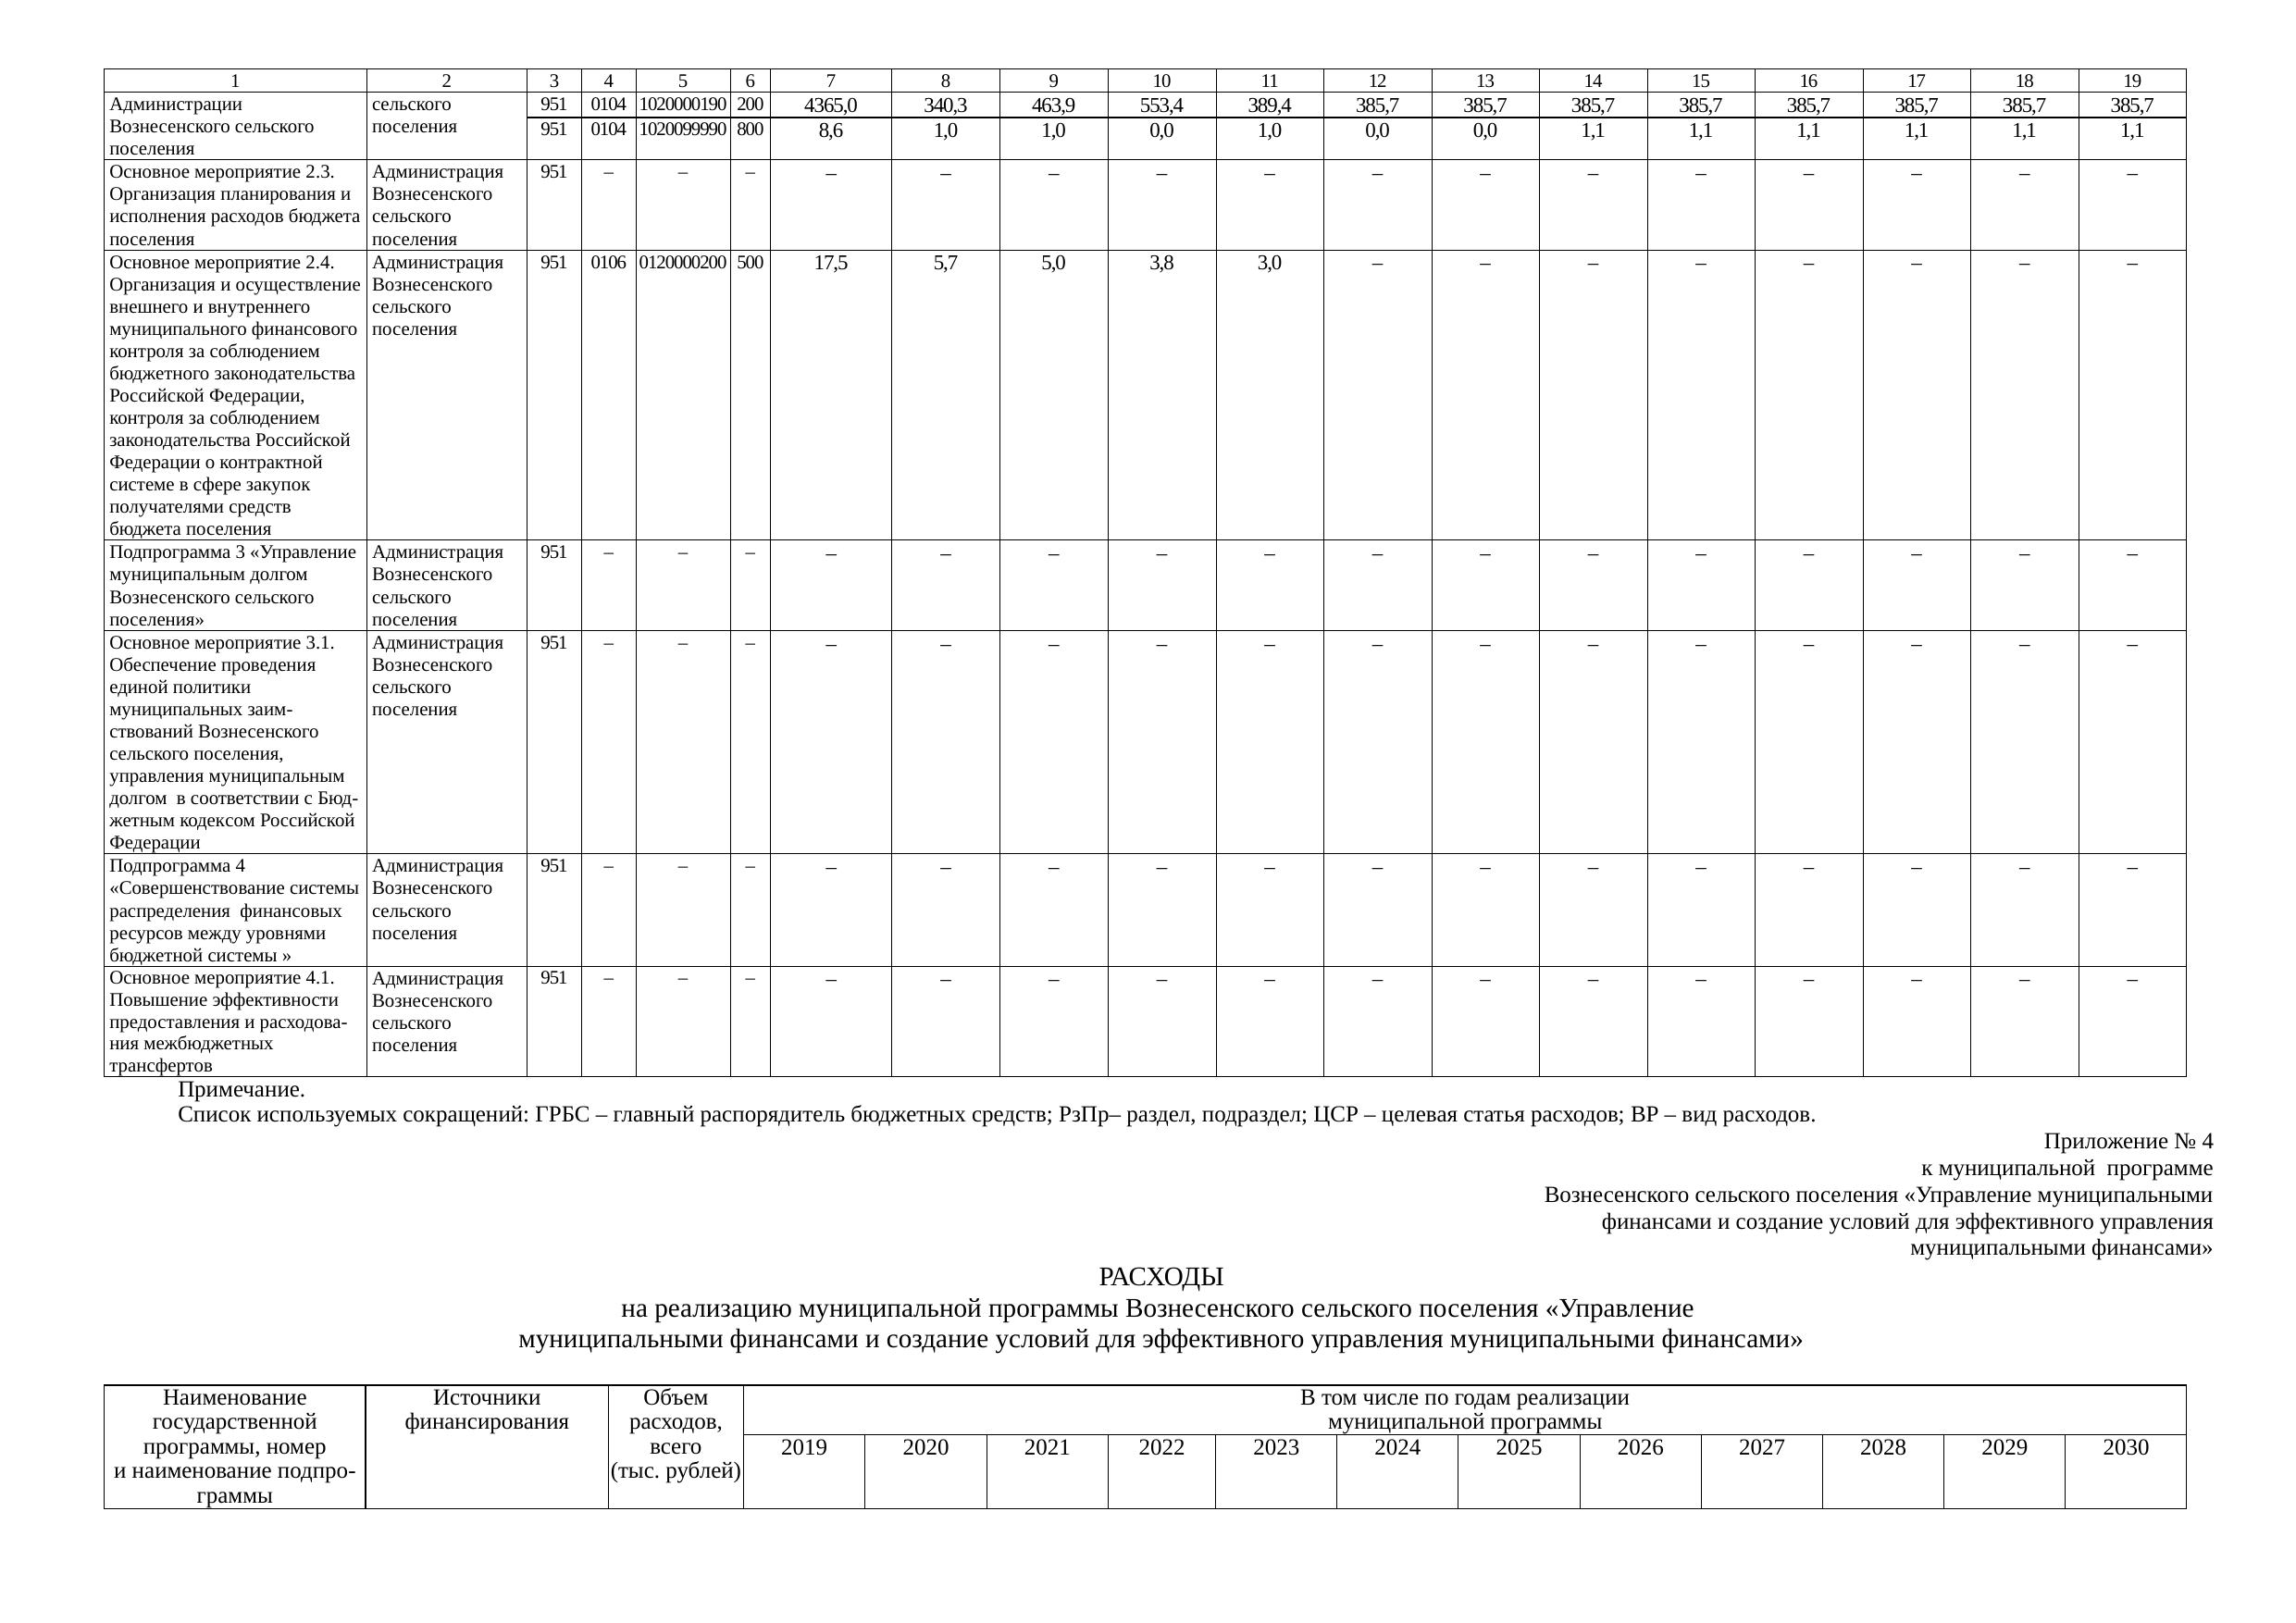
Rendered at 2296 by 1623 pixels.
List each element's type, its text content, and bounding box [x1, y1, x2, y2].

table_cell – [892, 854, 999, 966]
table_cell 2026 [1581, 1435, 1701, 1507]
table_cell – [1971, 967, 2079, 1076]
table_cell 1,1 [1540, 118, 1647, 159]
table_cell 385,7 [1433, 93, 1539, 117]
table_cell 1,1 [1864, 118, 1970, 159]
table_cell 0120000200 [637, 251, 730, 539]
table_cell 1,0 [892, 118, 999, 159]
table_cell 385,7 [1540, 93, 1647, 117]
table_cell – [2079, 967, 2186, 1076]
table_cell 1020000190 [637, 93, 730, 117]
table_cell 2025 [1458, 1435, 1580, 1507]
table_cell – [731, 540, 770, 630]
table_cell 200 [731, 93, 770, 117]
table_cell 0,0 [1324, 118, 1432, 159]
table_cell – [1433, 540, 1539, 630]
table_cell 0,0 [1109, 118, 1216, 159]
table_cell – [1540, 160, 1647, 249]
table_cell 2024 [1337, 1435, 1458, 1507]
table_cell – [1648, 160, 1755, 249]
table_cell – [1217, 631, 1323, 853]
table_cell – [1217, 160, 1323, 249]
table_cell 385,7 [2079, 93, 2186, 117]
table_cell 951 [527, 251, 581, 539]
table_cell – [1433, 160, 1539, 249]
table_cell – [1109, 631, 1216, 853]
table_cell – [637, 967, 730, 1076]
table_cell – [1864, 967, 1970, 1076]
table_cell – [1324, 160, 1432, 249]
table_cell 800 [731, 118, 770, 159]
table_cell – [1217, 854, 1323, 966]
table_cell 2023 [1216, 1435, 1336, 1507]
table_cell – [771, 540, 891, 630]
table_cell – [771, 631, 891, 853]
table_header В том числе по годам реализации муниципальной программы [744, 1386, 2186, 1434]
table_cell – [1540, 251, 1647, 539]
table_cell – [731, 854, 770, 966]
table_cell 385,7 [1971, 93, 2079, 117]
table_cell Подпрограмма 4 «Совершенствование системы распределения финансовых ресурсов между уровнями бюджетной системы » [105, 854, 366, 966]
table_cell – [2079, 854, 2186, 966]
table_cell – [1971, 160, 2079, 249]
table_cell Подпрограмма 3 «Управление муниципальным долгом Вознесенского сельского поселения» [105, 540, 366, 630]
text Вознесенского сельского поселения «Управление муниципальными финансами и создание условий для эффективного управления муниципальными финансами» [1531, 1181, 2214, 1260]
table_cell – [1433, 631, 1539, 853]
table_cell – [1000, 540, 1108, 630]
table_cell – [1109, 967, 1216, 1076]
table_cell – [1648, 251, 1755, 539]
table_cell – [731, 967, 770, 1076]
table_cell 385,7 [1648, 93, 1755, 117]
table_cell 8,6 [771, 118, 891, 159]
table_cell Основное мероприятие 2.4. Организация и осуществление внешнего и внутреннего муниципального финансового контроля за соблюдением бюджетного законодательства Российской Федерации, контроля за соблюдением законодательства Российской Федерации о контрактной системе в сфере закупок получателями средств бюджета поселения [105, 251, 366, 539]
table_cell 500 [731, 251, 770, 539]
table_header 2 [367, 69, 527, 92]
table_cell – [1324, 251, 1432, 539]
table_cell – [582, 160, 636, 249]
table_cell – [1864, 854, 1970, 966]
text РАСХОДЫ [109, 1260, 2214, 1292]
table_cell – [892, 967, 999, 1076]
table_cell – [1217, 540, 1323, 630]
table_cell 5,0 [1000, 251, 1108, 539]
table_cell – [1971, 251, 2079, 539]
table_cell – [1324, 967, 1432, 1076]
table_cell 1,0 [1217, 118, 1323, 159]
text Приложение № 4 [109, 1127, 2214, 1154]
table_header 17 [1864, 69, 1970, 92]
table_cell 385,7 [1756, 93, 1863, 117]
table_cell – [1756, 854, 1863, 966]
table_cell – [771, 967, 891, 1076]
table_cell Администрация Вознесенского сельского поселения [367, 854, 527, 966]
text к муниципальной программе [1585, 1154, 2214, 1181]
table_cell 2027 [1702, 1435, 1822, 1507]
table_cell – [1648, 631, 1755, 853]
table_cell – [582, 540, 636, 630]
table_cell – [1540, 854, 1647, 966]
table_header Наименование государственной программы, номер и наименование подпрограммы [105, 1386, 365, 1507]
table_cell 5,7 [892, 251, 999, 539]
table_cell 951 [527, 118, 581, 159]
table_header 18 [1971, 69, 2079, 92]
table_cell 2022 [1109, 1435, 1215, 1507]
table_cell – [2079, 631, 2186, 853]
table_cell Основное мероприятие 4.1. Повышение эффективности предоставления и расходова-ния межбюджетных трансфертов [105, 967, 366, 1076]
table_cell – [1000, 967, 1108, 1076]
table_cell 1,1 [1971, 118, 2079, 159]
table_cell 2019 [744, 1435, 864, 1507]
table_cell 951 [527, 93, 581, 117]
table_header 10 [1109, 69, 1216, 92]
table_cell – [1324, 854, 1432, 966]
table_cell 0,0 [1433, 118, 1539, 159]
table_cell – [2079, 160, 2186, 249]
table_cell – [1324, 631, 1432, 853]
table_cell 389,4 [1217, 93, 1323, 117]
table_cell – [1648, 540, 1755, 630]
table_cell Администрация Вознесенского сельского поселения [367, 631, 527, 853]
table_header 5 [637, 69, 730, 92]
table_cell – [1864, 631, 1970, 853]
table_cell 340,3 [892, 93, 999, 117]
table_cell 951 [527, 854, 581, 966]
table_header 12 [1324, 69, 1432, 92]
table_header 7 [771, 69, 891, 92]
table_cell – [1971, 631, 2079, 853]
table_cell – [1648, 854, 1755, 966]
table_cell 3,8 [1109, 251, 1216, 539]
text на реализацию муниципальной программы Вознесенского сельского поселения «Управление муниципальными финансами и создание условий для эффективного управления муниципальными финансами» [109, 1292, 2214, 1354]
table_header 15 [1648, 69, 1755, 92]
table_cell – [1864, 251, 1970, 539]
table_cell – [1971, 540, 2079, 630]
table_cell 0106 [582, 251, 636, 539]
table_cell 1020099990 [637, 118, 730, 159]
table_header 3 [527, 69, 581, 92]
table_cell 951 [527, 631, 581, 853]
text Примечание. [109, 1077, 2214, 1102]
table_cell – [1756, 631, 1863, 853]
table_cell 2020 [865, 1435, 987, 1507]
table_cell – [2079, 540, 2186, 630]
table_cell – [1000, 631, 1108, 853]
table_cell – [1971, 854, 2079, 966]
table_header 19 [2079, 69, 2186, 92]
table_cell – [1540, 967, 1647, 1076]
table_cell – [1000, 160, 1108, 249]
table_cell – [1864, 160, 1970, 249]
table_cell – [1756, 160, 1863, 249]
table_cell – [1648, 967, 1755, 1076]
table_cell 951 [527, 160, 581, 249]
table_cell – [1433, 967, 1539, 1076]
table_cell 553,4 [1109, 93, 1216, 117]
table_cell Администрация Вознесенского сельского поселения [367, 251, 527, 539]
table_cell – [637, 540, 730, 630]
table_cell – [1756, 967, 1863, 1076]
table_cell – [637, 160, 730, 249]
table_cell – [1000, 854, 1108, 966]
table_header Источники финансирования [366, 1386, 608, 1507]
table_cell – [1864, 540, 1970, 630]
table_cell 0104 [582, 118, 636, 159]
table_cell – [892, 160, 999, 249]
table_cell – [1109, 540, 1216, 630]
table_header 4 [582, 69, 636, 92]
table_cell 385,7 [1324, 93, 1432, 117]
table_cell 4365,0 [771, 93, 891, 117]
table_cell 951 [527, 540, 581, 630]
table_cell – [892, 631, 999, 853]
table_header 8 [892, 69, 999, 92]
table_cell – [1109, 854, 1216, 966]
table_cell – [1324, 540, 1432, 630]
table_cell 1,1 [2079, 118, 2186, 159]
table_cell – [1433, 854, 1539, 966]
table_cell 17,5 [771, 251, 891, 539]
table_cell – [582, 631, 636, 853]
table_header 14 [1540, 69, 1647, 92]
text Список используемых сокращений: ГРБС – главный распорядитель бюджетных средств; РзПр– раздел, подраздел; ЦСР – целевая статья расходов; ВР – вид расходов. [109, 1102, 2214, 1127]
table_cell – [771, 854, 891, 966]
table_cell – [1217, 967, 1323, 1076]
table_cell Основное мероприятие 2.3. Организация планирования и исполнения расходов бюджета поселения [105, 160, 366, 249]
table_header 9 [1000, 69, 1108, 92]
table_header 16 [1756, 69, 1863, 92]
table_cell 2028 [1823, 1435, 1943, 1507]
table_header 1 [105, 69, 366, 92]
table_cell – [2079, 251, 2186, 539]
table_cell 2021 [987, 1435, 1108, 1507]
table_cell – [1433, 251, 1539, 539]
table_cell – [1540, 540, 1647, 630]
table_cell – [1109, 160, 1216, 249]
table_cell 0104 [582, 93, 636, 117]
table_cell – [637, 854, 730, 966]
table_cell 1,0 [1000, 118, 1108, 159]
table_cell 2030 [2066, 1435, 2186, 1507]
table_cell Администрация Вознесенского сельского поселения [367, 540, 527, 630]
table_cell – [731, 631, 770, 853]
table_cell – [1756, 540, 1863, 630]
table_cell 1,1 [1648, 118, 1755, 159]
table_cell 385,7 [1864, 93, 1970, 117]
table_header 11 [1217, 69, 1323, 92]
table_cell – [892, 540, 999, 630]
table_cell 1,1 [1756, 118, 1863, 159]
table_header 6 [731, 69, 770, 92]
table_cell 951 [527, 967, 581, 1076]
table_cell Администрация Вознесенского сельского поселения [367, 967, 527, 1076]
table_cell 2029 [1944, 1435, 2065, 1507]
table_cell – [582, 854, 636, 966]
table_cell – [771, 160, 891, 249]
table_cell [367, 160, 527, 249]
table_cell – [582, 967, 636, 1076]
table_cell – [731, 160, 770, 249]
table_header Объем расходов, всего (тыс. рублей) [609, 1386, 743, 1507]
table_cell 3,0 [1217, 251, 1323, 539]
table_cell – [637, 631, 730, 853]
table_cell – [1756, 251, 1863, 539]
table_cell 463,9 [1000, 93, 1108, 117]
table_header 13 [1433, 69, 1539, 92]
table_cell – [1540, 631, 1647, 853]
table_cell Основное мероприятие 3.1. Обеспечение проведения единой политики муниципальных заимствований Вознесенского сельского поселения, управления муниципальным долгом в соответствии с Бюджетным кодексом Российской Федерации [105, 631, 366, 853]
